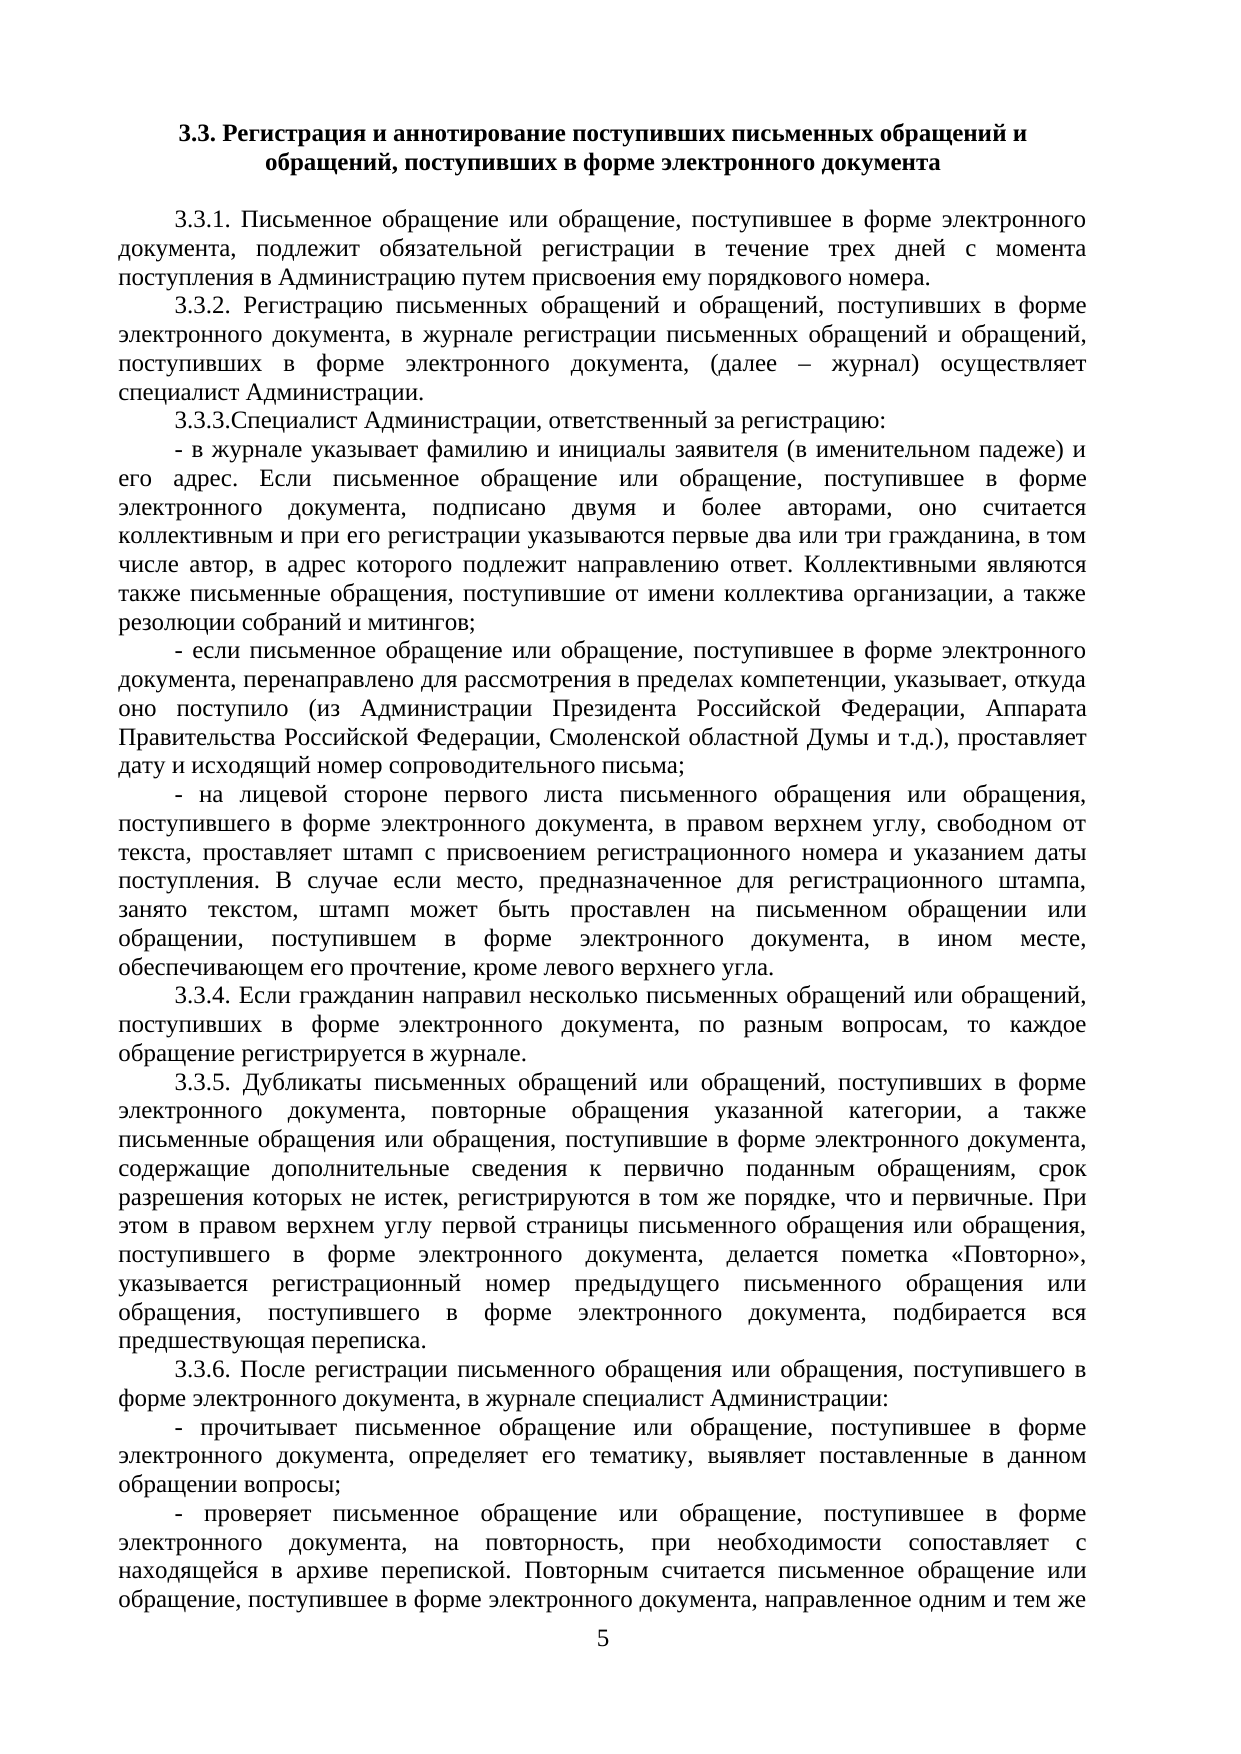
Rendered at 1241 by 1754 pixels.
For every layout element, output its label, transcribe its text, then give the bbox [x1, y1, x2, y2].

text - если письменное обращение или обращение, поступившее в форме электронного документа, перенаправлено для рассмотрения в пределах компетенции, указывает, откуда оно поступило (из Администрации Президента Российской Федерации, Аппарата Правительства Российской Федерации, Смоленской областной Думы и т.д.), проставляет дату и исходящий номер сопроводительного письма; [118, 636, 1087, 779]
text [118, 1498, 1087, 1613]
text - прочитывает письменное обращение или обращение, поступившее в форме электронного документа, определяет его тематику, выявляет поставленные в данном обращении вопросы; [118, 1412, 1087, 1498]
text 3.3. Регистрация и аннотирование поступивших письменных обращений и обращений, поступивших в форме электронного документа [118, 118, 1087, 176]
text 3.3.5. Дубликаты письменных обращений или обращений, поступивших в форме электронного документа, повторные обращения указанной категории, а также письменные обращения или обращения, поступившие в форме электронного документа, содержащие дополнительные сведения к первично поданным обращениям, срок разрешения которых не истек, регистрируются в том же порядке, что и первичные. При этом в правом верхнем углу первой страницы письменного обращения или обращения, поступившего в форме электронного документа, делается пометка «Повторно», указывается регистрационный номер предыдущего письменного обращения или обращения, поступившего в форме электронного документа, подбирается вся предшествующая переписка. [118, 1067, 1087, 1354]
text 3.3.3.Специалист Администрации, ответственный за регистрацию: [118, 406, 1087, 434]
text 3.3.4. Если гражданин направил несколько письменных обращений или обращений, поступивших в форме электронного документа, по разным вопросам, то каждое обращение регистрируется в журнале. [118, 981, 1087, 1067]
text - в журнале указывает фамилию и инициалы заявителя (в именительном падеже) и его адрес. Если письменное обращение или обращение, поступившее в форме электронного документа, подписано двумя и более авторами, оно считается коллективным и при его регистрации указываются первые два или три гражданина, в том числе автор, в адрес которого подлежит направлению ответ. Коллективными являются также письменные обращения, поступившие от имени коллектива организации, а также резолюции собраний и митингов; [118, 434, 1087, 636]
text 3.3.6. После регистрации письменного обращения или обращения, поступившего в форме электронного документа, в журнале специалист Администрации: [118, 1354, 1087, 1412]
text 3.3.1. Письменное обращение или обращение, поступившее в форме электронного документа, подлежит обязательной регистрации в течение трех дней с момента поступления в Администрацию путем присвоения ему порядкового номера. [118, 204, 1087, 291]
text 3.3.2. Регистрацию письменных обращений и обращений, поступивших в форме электронного документа, в журнале регистрации письменных обращений и обращений, поступивших в форме электронного документа, (далее – журнал) осуществляет специалист Администрации. [118, 291, 1087, 406]
text - на лицевой стороне первого листа письменного обращения или обращения, поступившего в форме электронного документа, в правом верхнем углу, свободном от текста, проставляет штамп с присвоением регистрационного номера и указанием даты поступления. В случае если место, предназначенное для регистрационного штампа, занято текстом, штамп может быть проставлен на письменном обращении или обращении, поступившем в форме электронного документа, в ином месте, обеспечивающем его прочтение, кроме левого верхнего угла. [118, 779, 1087, 981]
